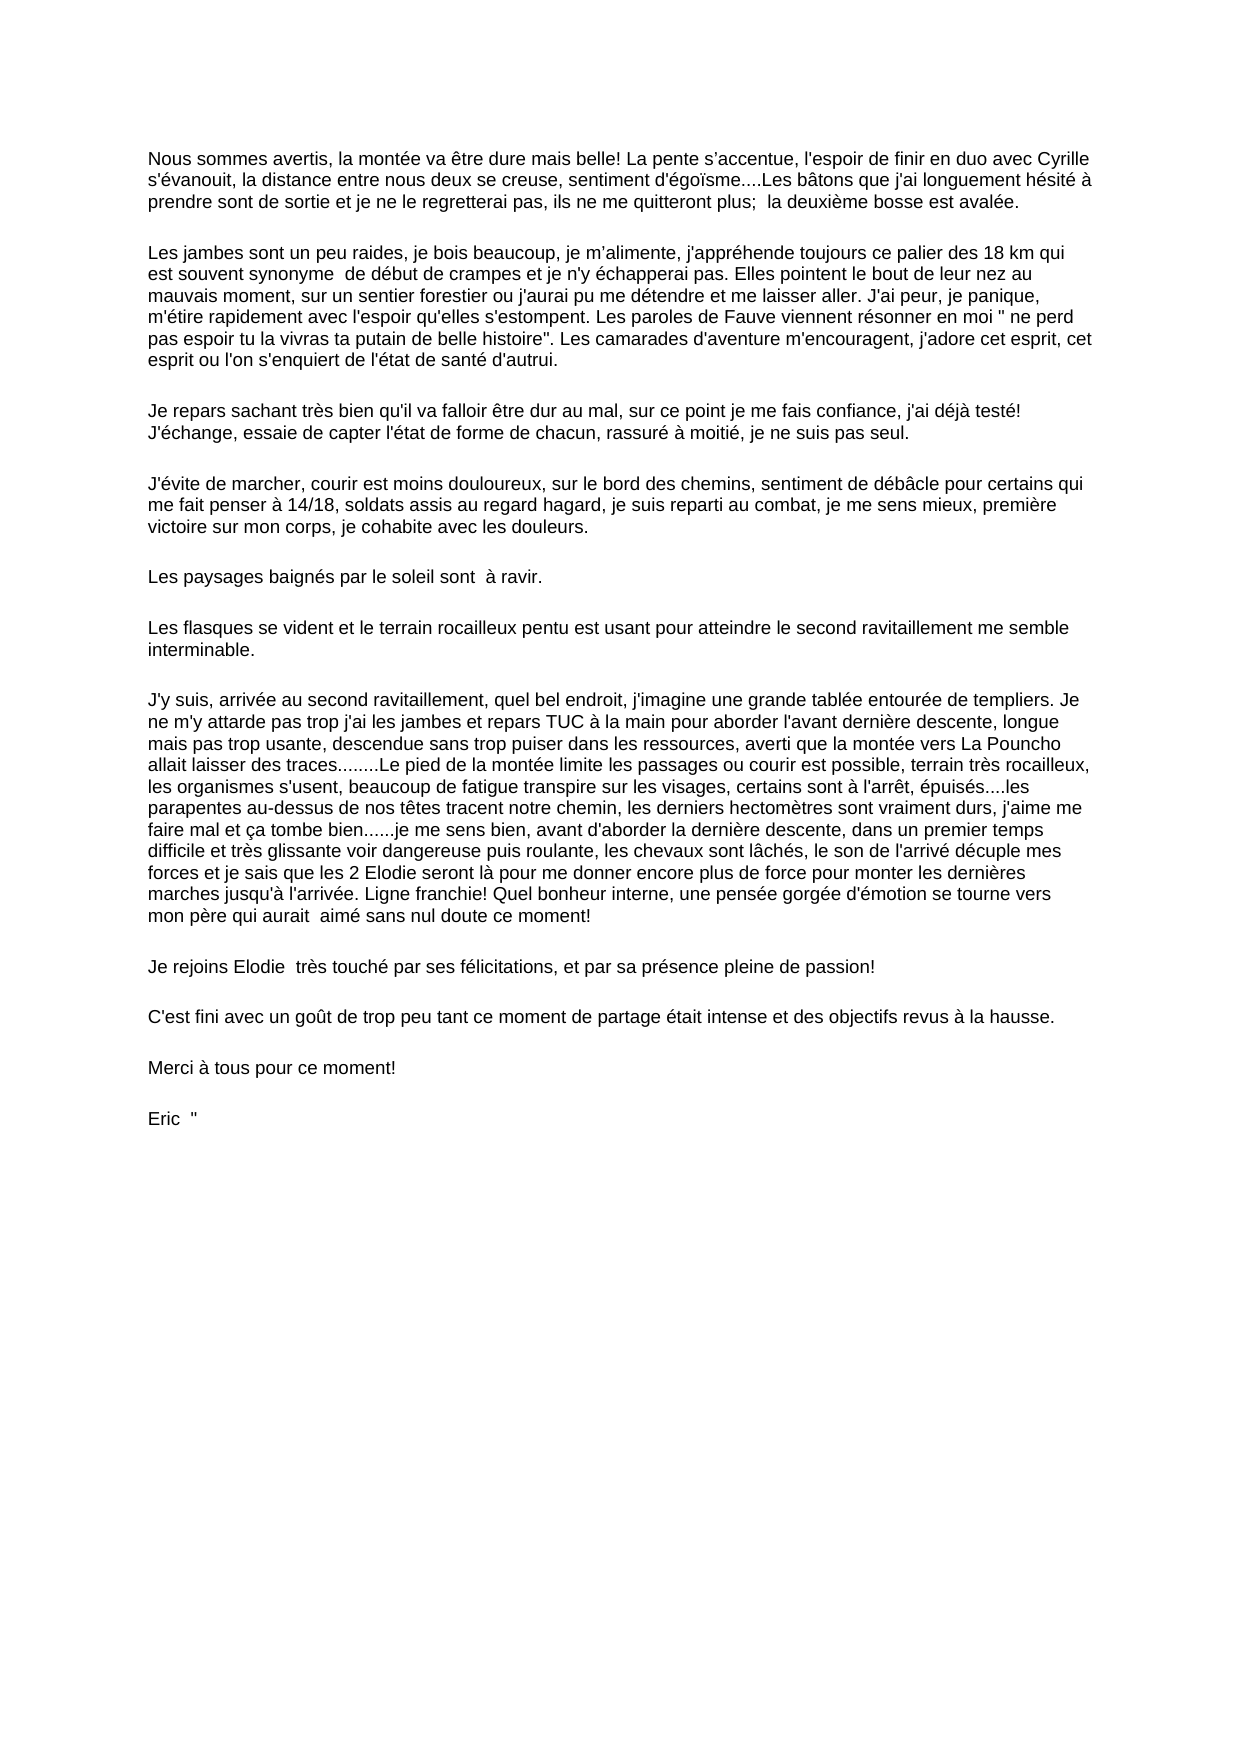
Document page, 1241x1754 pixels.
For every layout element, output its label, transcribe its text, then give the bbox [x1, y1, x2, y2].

text Nous sommes avertis, la montée va être dure mais belle! La pente s’accentue, l'espoir de finir en duo avec Cyrille s'évanouit, la distance entre nous deux se creuse, sentiment d'égoïsme....Les bâtons que j'ai longuement hésité à prendre sont de sortie et je ne le regretterai pas, ils ne me quitteront plus; la deuxième bosse est avalée. [148, 148, 1093, 212]
text Les paysages baignés par le soleil sont à ravir. [148, 566, 1093, 588]
text Je repars sachant très bien qu'il va falloir être dur au mal, sur ce point je me fais confiance, j'ai déjà testé! J'échange, essaie de capter l'état de forme de chacun, rassuré à moitié, je ne suis pas seul. [148, 400, 1093, 443]
text J'y suis, arrivée au second ravitaillement, quel bel endroit, j'imagine une grande tablée entourée de templiers. Je ne m'y attarde pas trop j'ai les jambes et repars TUC à la main pour aborder l'avant dernière descente, longue mais pas trop usante, descendue sans trop puiser dans les ressources, averti que la montée vers La Pouncho allait laisser des traces........Le pied de la montée limite les passages ou courir est possible, terrain très rocailleux, les organismes s'usent, beaucoup de fatigue transpire sur les visages, certains sont à l'arrêt, épuisés....les parapentes au-dessus de nos têtes tracent notre chemin, les derniers hectomètres sont vraiment durs, j'aime me faire mal et ça tombe bien......je me sens bien, avant d'aborder la dernière descente, dans un premier temps difficile et très glissante voir dangereuse puis roulante, les chevaux sont lâchés, le son de l'arrivé décuple mes forces et je sais que les 2 Elodie seront là pour me donner encore plus de force pour monter les dernières marches jusqu'à l'arrivée. Ligne franchie! Quel bonheur interne, une pensée gorgée d'émotion se tourne vers mon père qui aurait aimé sans nul doute ce moment! [148, 689, 1093, 926]
text Je rejoins Elodie très touché par ses félicitations, et par sa présence pleine de passion! [148, 956, 1093, 977]
text Eric " [148, 1108, 1093, 1129]
text J'évite de marcher, courir est moins douloureux, sur le bord des chemins, sentiment de débâcle pour certains qui me fait penser à 14/18, soldats assis au regard hagard, je suis reparti au combat, je me sens mieux, première victoire sur mon corps, je cohabite avec les douleurs. [148, 472, 1093, 537]
text C'est fini avec un goût de trop peu tant ce moment de partage était intense et des objectifs revus à la hausse. [148, 1006, 1093, 1028]
text Les flasques se vident et le terrain rocailleux pentu est usant pour atteindre le second ravitaillement me semble interminable. [148, 617, 1093, 660]
text Merci à tous pour ce moment! [148, 1057, 1093, 1078]
text Les jambes sont un peu raides, je bois beaucoup, je m’alimente, j'appréhende toujours ce palier des 18 km qui est souvent synonyme de début de crampes et je n'y échapperai pas. Elles pointent le bout de leur nez au mauvais moment, sur un sentier forestier ou j'aurai pu me détendre et me laisser aller. J'ai peur, je panique, m'étire rapidement avec l'espoir qu'elles s'estompent. Les paroles de Fauve viennent résonner en moi " ne perd pas espoir tu la vivras ta putain de belle histoire". Les camarades d'aventure m'encouragent, j'adore cet esprit, cet esprit ou l'on s'enquiert de l'état de santé d'autrui. [148, 241, 1093, 371]
